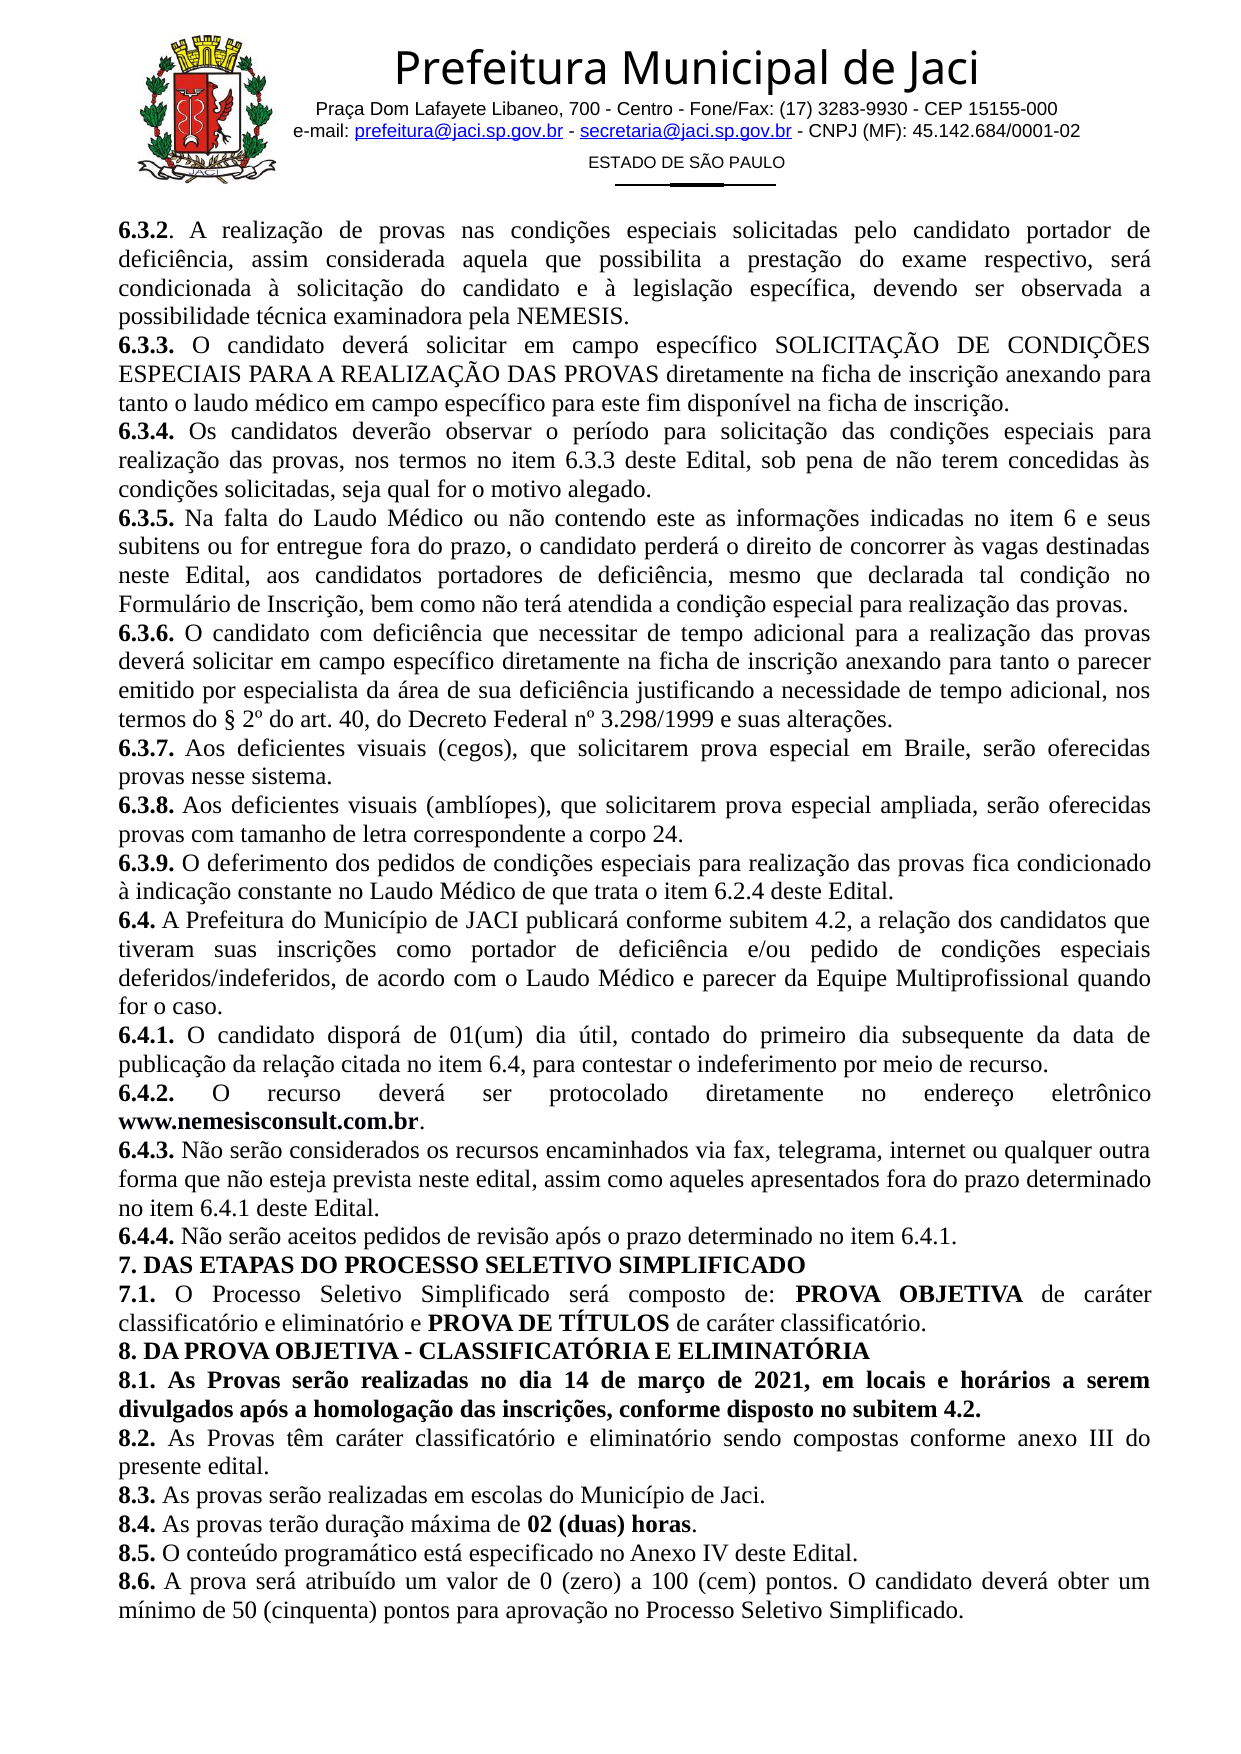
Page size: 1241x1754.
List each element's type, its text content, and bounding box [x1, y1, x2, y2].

text 8. DA PROVA OBJETIVA - CLASSIFICATÓRIA E ELIMINATÓRIA [118, 1336, 1152, 1365]
text 6.4.4. Não serão aceitos pedidos de revisão após o prazo determinado no item 6.4.1. [118, 1221, 1152, 1250]
text 8.2. As Provas têm caráter classificatório e eliminatório sendo compostas conforme anexo III do presente edital. [118, 1423, 1152, 1480]
text 8.4. As provas terão duração máxima de 02 (duas) horas. [118, 1509, 1152, 1538]
text 6.3.5. Na falta do Laudo Médico ou não contendo este as informações indicadas no item 6 e seus subitens ou for entregue fora do prazo, o candidato perderá o direito de concorrer às vagas destinadas neste Edital, aos candidatos portadores de deficiência, mesmo que declarada tal condição no Formulário de Inscrição, bem como não terá atendida a condição especial para realização das provas. [118, 503, 1152, 618]
text 6.3.9. O deferimento dos pedidos de condições especiais para realização das provas fica condicionado à indicação constante no Laudo Médico de que trata o item 6.2.4 deste Edital. [118, 848, 1152, 905]
text 6.3.4. Os candidatos deverão observar o período para solicitação das condições especiais para realização das provas, nos termos no item 6.3.3 deste Edital, sob pena de não terem concedidas às condições solicitadas, seja qual for o motivo alegado. [118, 416, 1152, 503]
text 8.3. As provas serão realizadas em escolas do Município de Jaci. [118, 1480, 1152, 1509]
text 6.3.7. Aos deficientes visuais (cegos), que solicitarem prova especial em Braile, serão oferecidas provas nesse sistema. [118, 733, 1152, 790]
text 7. DAS ETAPAS DO PROCESSO SELETIVO SIMPLIFICADO [118, 1250, 1152, 1279]
text 6.4.1. O candidato disporá de 01(um) dia útil, contado do primeiro dia subsequente da data de publicação da relação citada no item 6.4, para contestar o indeferimento por meio de recurso. [118, 1020, 1152, 1078]
text 6.3.8. Aos deficientes visuais (amblíopes), que solicitarem prova especial ampliada, serão oferecidas provas com tamanho de letra correspondente a corpo 24. [118, 790, 1152, 848]
text 6.4.2. O recurso deverá ser protocolado diretamente no endereço eletrônico www.nemesisconsult.com.br. [118, 1078, 1152, 1135]
text 6.3.6. O candidato com deficiência que necessitar de tempo adicional para a realização das provas deverá solicitar em campo específico diretamente na ficha de inscrição anexando para tanto o parecer emitido por especialista da área de sua deficiência justificando a necessidade de tempo adicional, nos termos do § 2º do art. 40, do Decreto Federal nº 3.298/1999 e suas alterações. [118, 618, 1152, 733]
text 8.6. A prova será atribuído um valor de 0 (zero) a 100 (cem) pontos. O candidato deverá obter um mínimo de 50 (cinquenta) pontos para aprovação no Processo Seletivo Simplificado. [118, 1566, 1152, 1624]
text 8.5. O conteúdo programático está especificado no Anexo IV deste Edital. [118, 1538, 1152, 1566]
text 8.1. As Provas serão realizadas no dia 14 de março de 2021, em locais e horários a serem divulgados após a homologação das inscrições, conforme disposto no subitem 4.2. [118, 1365, 1152, 1423]
text 6.3.2. A realização de provas nas condições especiais solicitadas pelo candidato portador de deficiência, assim considerada aquela que possibilita a prestação do exame respectivo, será condicionada à solicitação do candidato e à legislação específica, devendo ser observada a possibilidade técnica examinadora pela NEMESIS. [118, 215, 1152, 330]
picture [137, 35, 277, 186]
text 6.3.3. O candidato deverá solicitar em campo específico SOLICITAÇÃO DE CONDIÇÕES ESPECIAIS PARA A REALIZAÇÃO DAS PROVAS diretamente na ficha de inscrição anexando para tanto o laudo médico em campo específico para este fim disponível na ficha de inscrição. [118, 330, 1152, 416]
text 6.4. A Prefeitura do Município de JACI publicará conforme subitem 4.2, a relação dos candidatos que tiveram suas inscrições como portador de deficiência e/ou pedido de condições especiais deferidos/indeferidos, de acordo com o Laudo Médico e parecer da Equipe Multiprofissional quando for o caso. [118, 905, 1152, 1020]
text 7.1. O Processo Seletivo Simplificado será composto de: PROVA OBJETIVA de caráter classificatório e eliminatório e PROVA DE TÍTULOS de caráter classificatório. [118, 1279, 1152, 1336]
text 6.4.3. Não serão considerados os recursos encaminhados via fax, telegrama, internet ou qualquer outra forma que não esteja prevista neste edital, assim como aqueles apresentados fora do prazo determinado no item 6.4.1 deste Edital. [118, 1135, 1152, 1221]
